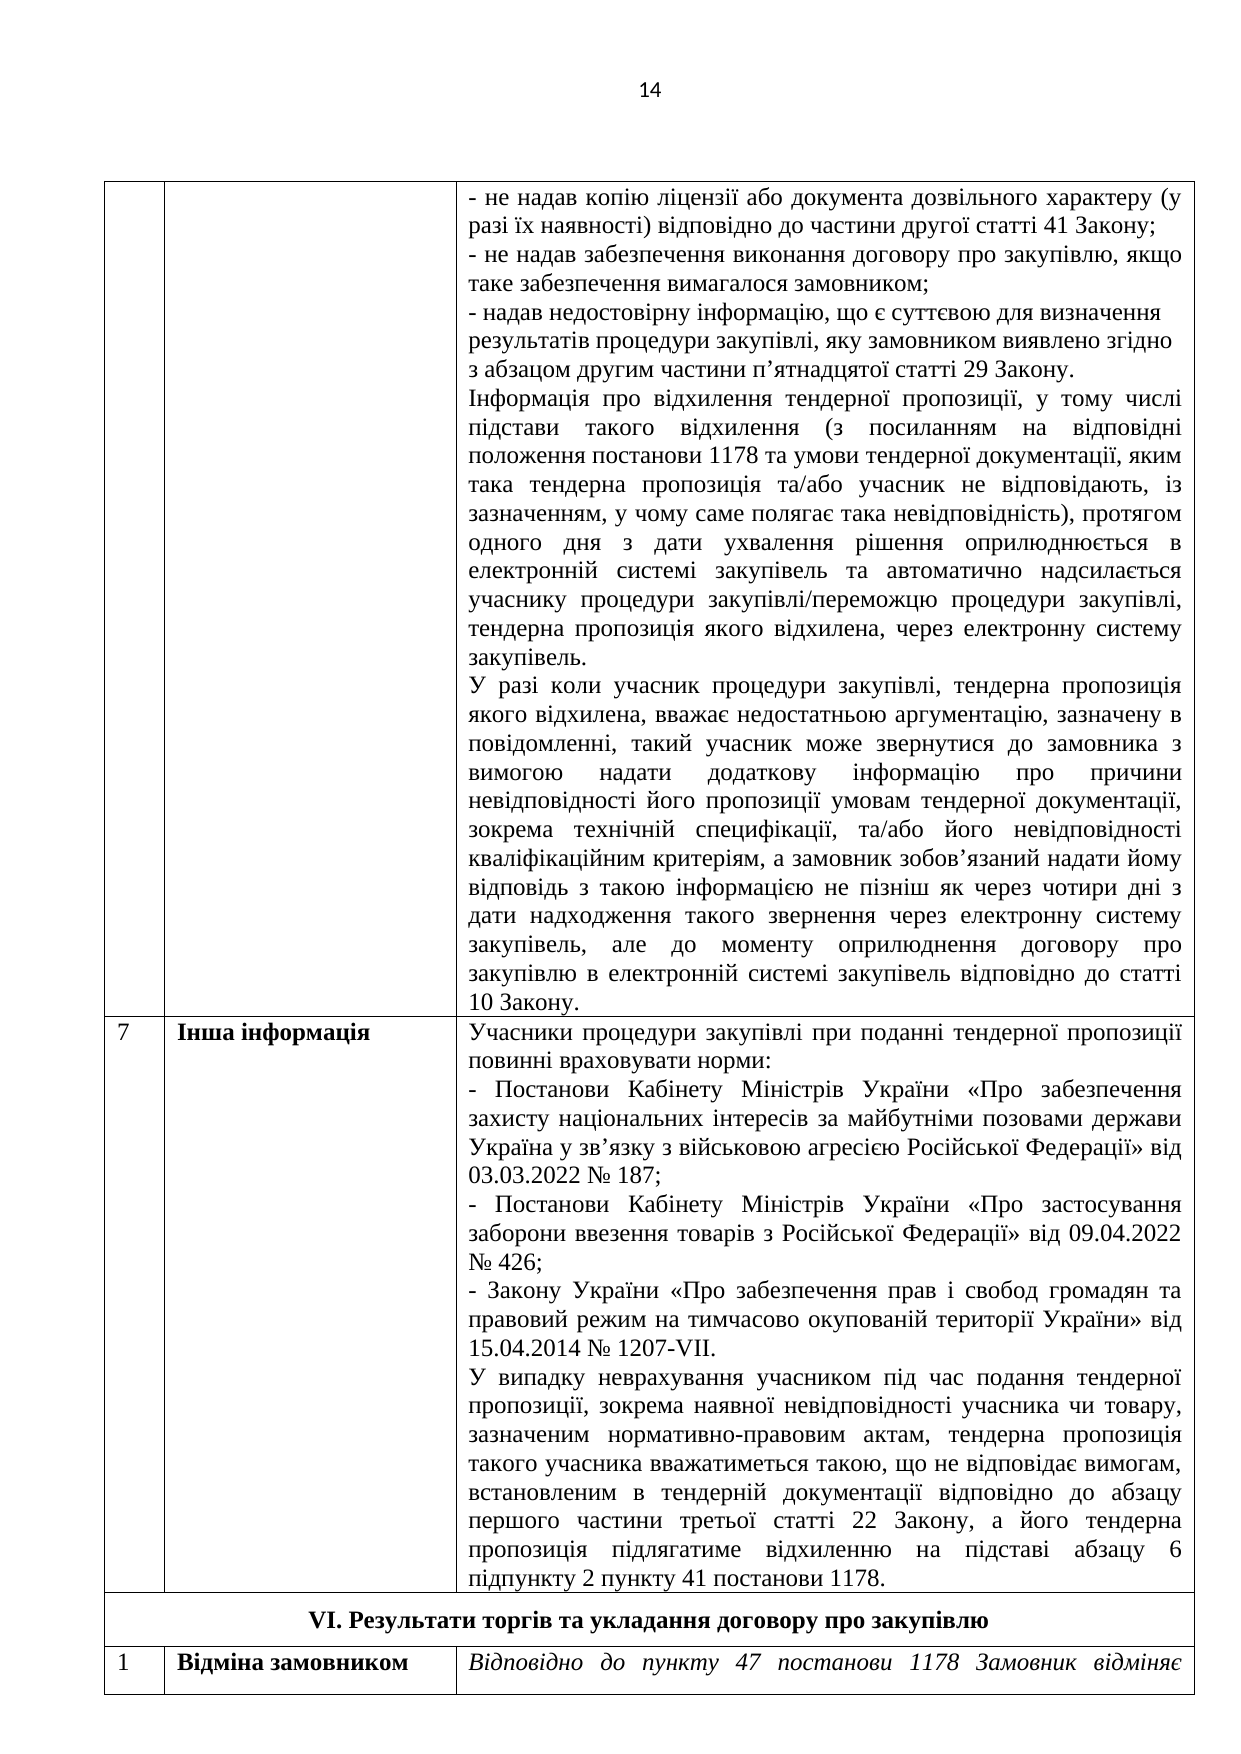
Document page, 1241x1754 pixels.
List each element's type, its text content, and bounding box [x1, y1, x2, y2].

table_cell Інша інформація [165, 1017, 456, 1592]
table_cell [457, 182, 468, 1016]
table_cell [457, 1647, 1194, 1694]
table_cell Учасники процедури закупівлі при поданні тендерної пропозиції повинні враховувати норми: - Постанови Кабінету Міністрів України «Про забезпечення захисту національних інтересів за майбутніми позовами держави Україна у зв’язку з військовою агресією Російської Федерації» від 03.03.2022 № 187; - Постанови Кабінету Міністрів України «Про застосування заборони ввезення товарів з Російської Федерації» від 09.04.2022 № 426; - Закону України «Про забезпечення прав і свобод громадян та правовий режим на тимчасово окупованій території України» від 15.04.2014 № 1207-VII. У випадку неврахування учасником під час подання тендерної пропозиції, зокрема наявної невідповідності учасника чи товару, зазначеним нормативно-правовим актам, тендерна пропозиція такого учасника вважатиметься такою, що не відповідає вимогам, встановленим в тендерній документації відповідно до абзацу першого частини третьої статті 22 Закону, а його тендерна пропозиція підлягатиме відхиленню на підставі абзацу 6 підпункту 2 пункту 41 постанови 1178. [457, 1017, 1194, 1592]
table_cell 7 [105, 1017, 164, 1592]
table_cell 1 [105, 1647, 164, 1694]
table_cell VI. Результати торгів та укладання договору про закупівлю [105, 1593, 1194, 1646]
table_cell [165, 182, 456, 1016]
table_cell 6 [105, 182, 164, 1016]
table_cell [165, 1647, 456, 1694]
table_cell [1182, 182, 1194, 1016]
